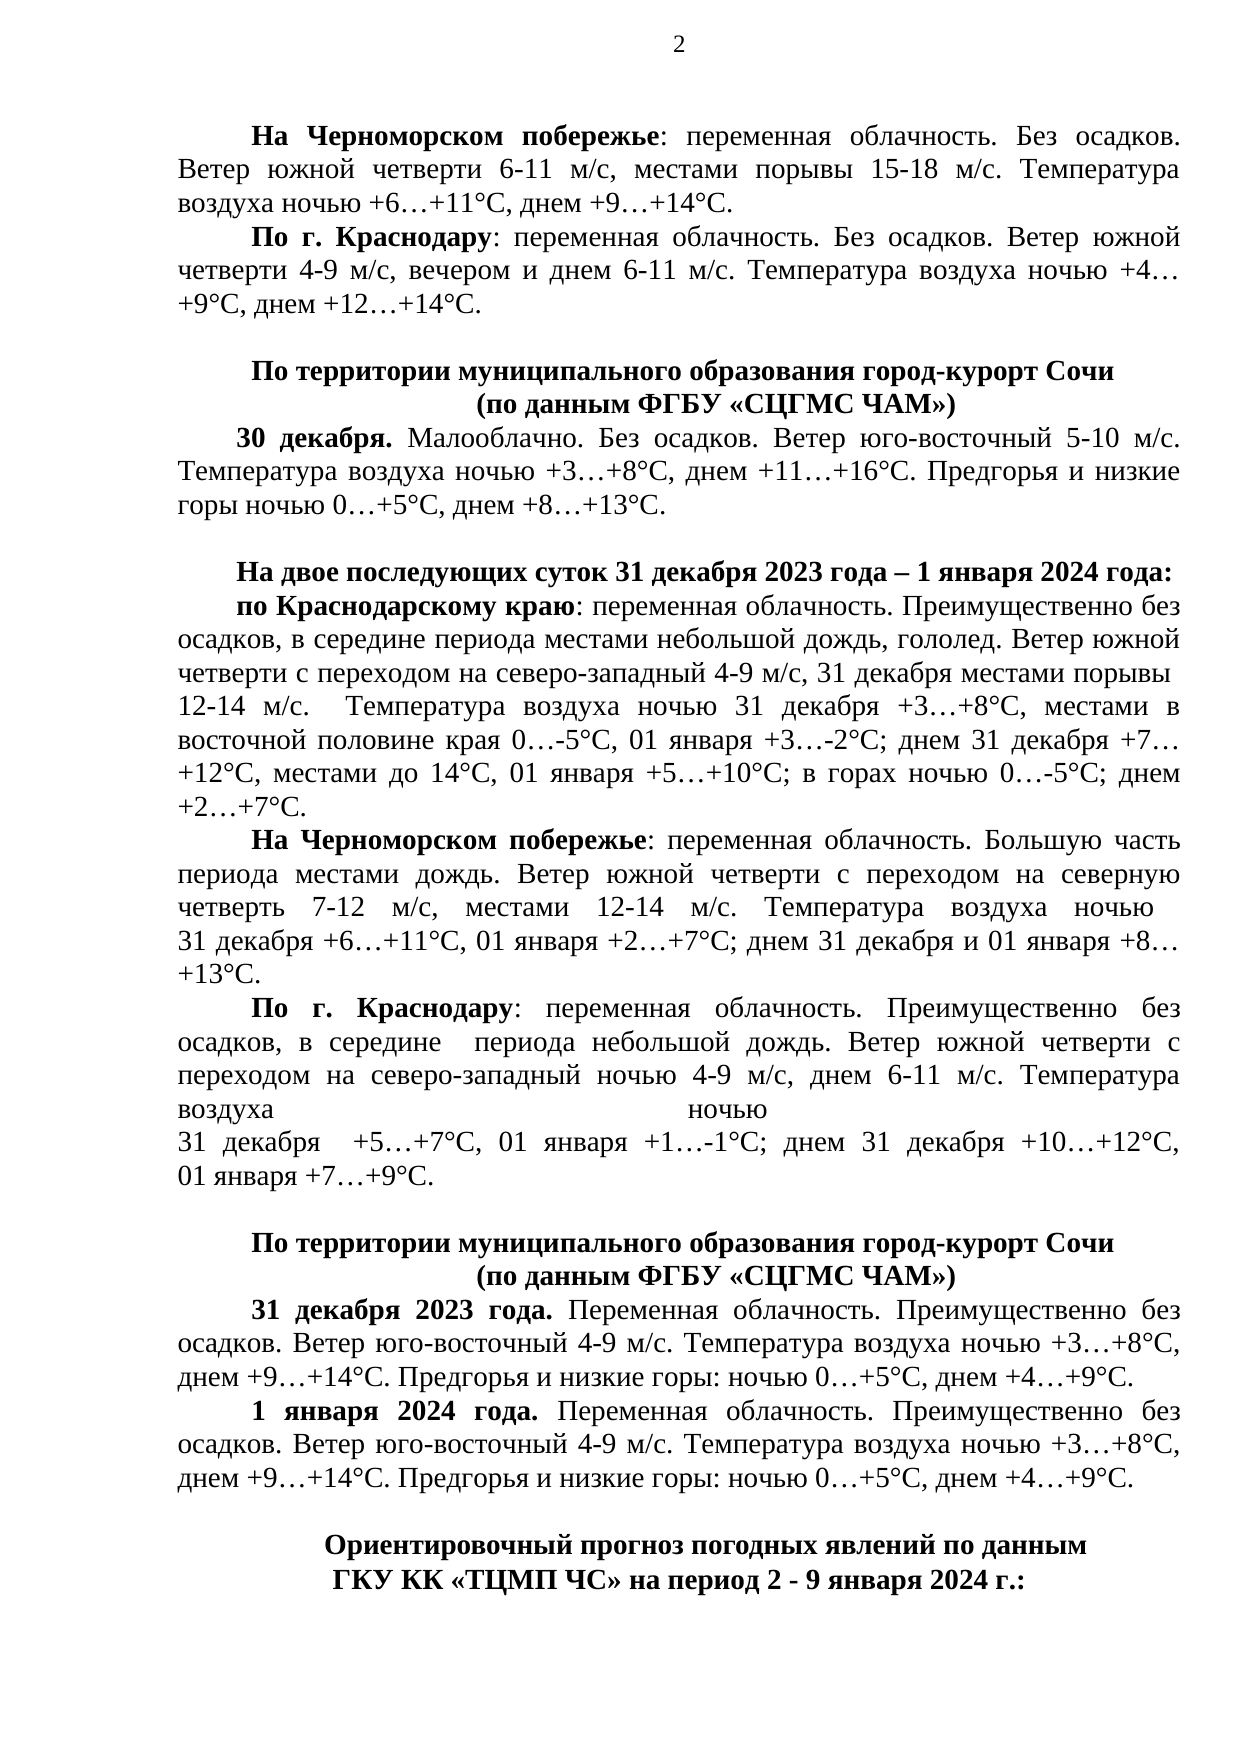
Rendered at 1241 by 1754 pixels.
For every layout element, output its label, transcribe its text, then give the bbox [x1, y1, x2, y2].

text 31 декабря 2023 года. Переменная облачность. Преимущественно без осадков. Ветер юго-восточный 4-9 м/с. Температура воздуха ночью +3…+8°С, днем +9…+14°С. Предгорья и низкие горы: ночью 0…+5°С, днем +4…+9°С. [177, 1292, 1181, 1393]
text по Краснодарскому краю: переменная облачность. Преимущественно без осадков, в середине периода местами небольшой дождь, гололед. Ветер южной четверти с переходом на северо-западный 4-9 м/с, 31 декабря местами порывы 12-14 м/с. Температура воздуха ночью 31 декабря +3…+8°С, местами в восточной половине края 0…-5°С, 01 января +3…-2°С; днем 31 декабря +7…+12°С, местами до 14°С, 01 января +5…+10°С; в горах ночью 0…-5°С; днем +2…+7°С. [177, 588, 1181, 822]
text На Черноморском побережье: переменная облачность. Большую часть периода местами дождь. Ветер южной четверти с переходом на северную четверть 7-12 м/с, местами 12-14 м/с. Температура воздуха ночью 31 декабря +6…+11°С, 01 января +2…+7°С; днем 31 декабря и 01 января +8…+13°С. [177, 822, 1181, 990]
text ГКУ КК «ТЦМП ЧС» на период 2 - 9 января 2024 г.: [177, 1562, 1181, 1596]
text 30 декабря. Малооблачно. Без осадков. Ветер юго-восточный 5-10 м/с. Температура воздуха ночью +3…+8°С, днем +11…+16°С. Предгорья и низкие горы ночью 0…+5°С, днем +8…+13°С. [177, 420, 1181, 521]
text 1 января 2024 года. Переменная облачность. Преимущественно без осадков. Ветер юго-восточный 4-9 м/с. Температура воздуха ночью +3…+8°С, днем +9…+14°С. Предгорья и низкие горы: ночью 0…+5°С, днем +4…+9°С. [177, 1393, 1181, 1493]
text По г. Краснодару: переменная облачность. Преимущественно без осадков, в середине периода небольшой дождь. Ветер южной четверти с переходом на северо-западный ночью 4-9 м/с, днем 6-11 м/с. Температура воздуха ночью 31 декабря +5…+7°С, 01 января +1…-1°С; днем 31 декабря +10…+12°С, 01 января +7…+9°С. [177, 990, 1181, 1191]
text На двое последующих суток 31 декабря 2023 года – 1 января 2024 года: [177, 554, 1181, 588]
text По г. Краснодару: переменная облачность. Без осадков. Ветер южной четверти 4-9 м/с, вечером и днем 6-11 м/с. Температура воздуха ночью +4…+9°С, днем +12…+14°С. [177, 219, 1181, 319]
text На Черноморском побережье: переменная облачность. Без осадков. Ветер южной четверти 6-11 м/с, местами порывы 15-18 м/с. Температура воздуха ночью +6…+11°С, днем +9…+14°С. [177, 118, 1181, 219]
text (по данным ФГБУ «СЦГМС ЧАМ») [177, 1258, 1181, 1292]
text По территории муниципального образования город-курорт Сочи [177, 1225, 1181, 1258]
text По территории муниципального образования город-курорт Сочи [177, 353, 1181, 386]
text Ориентировочный прогноз погодных явлений по данным [177, 1527, 1181, 1560]
text (по данным ФГБУ «СЦГМС ЧАМ») [177, 386, 1181, 420]
